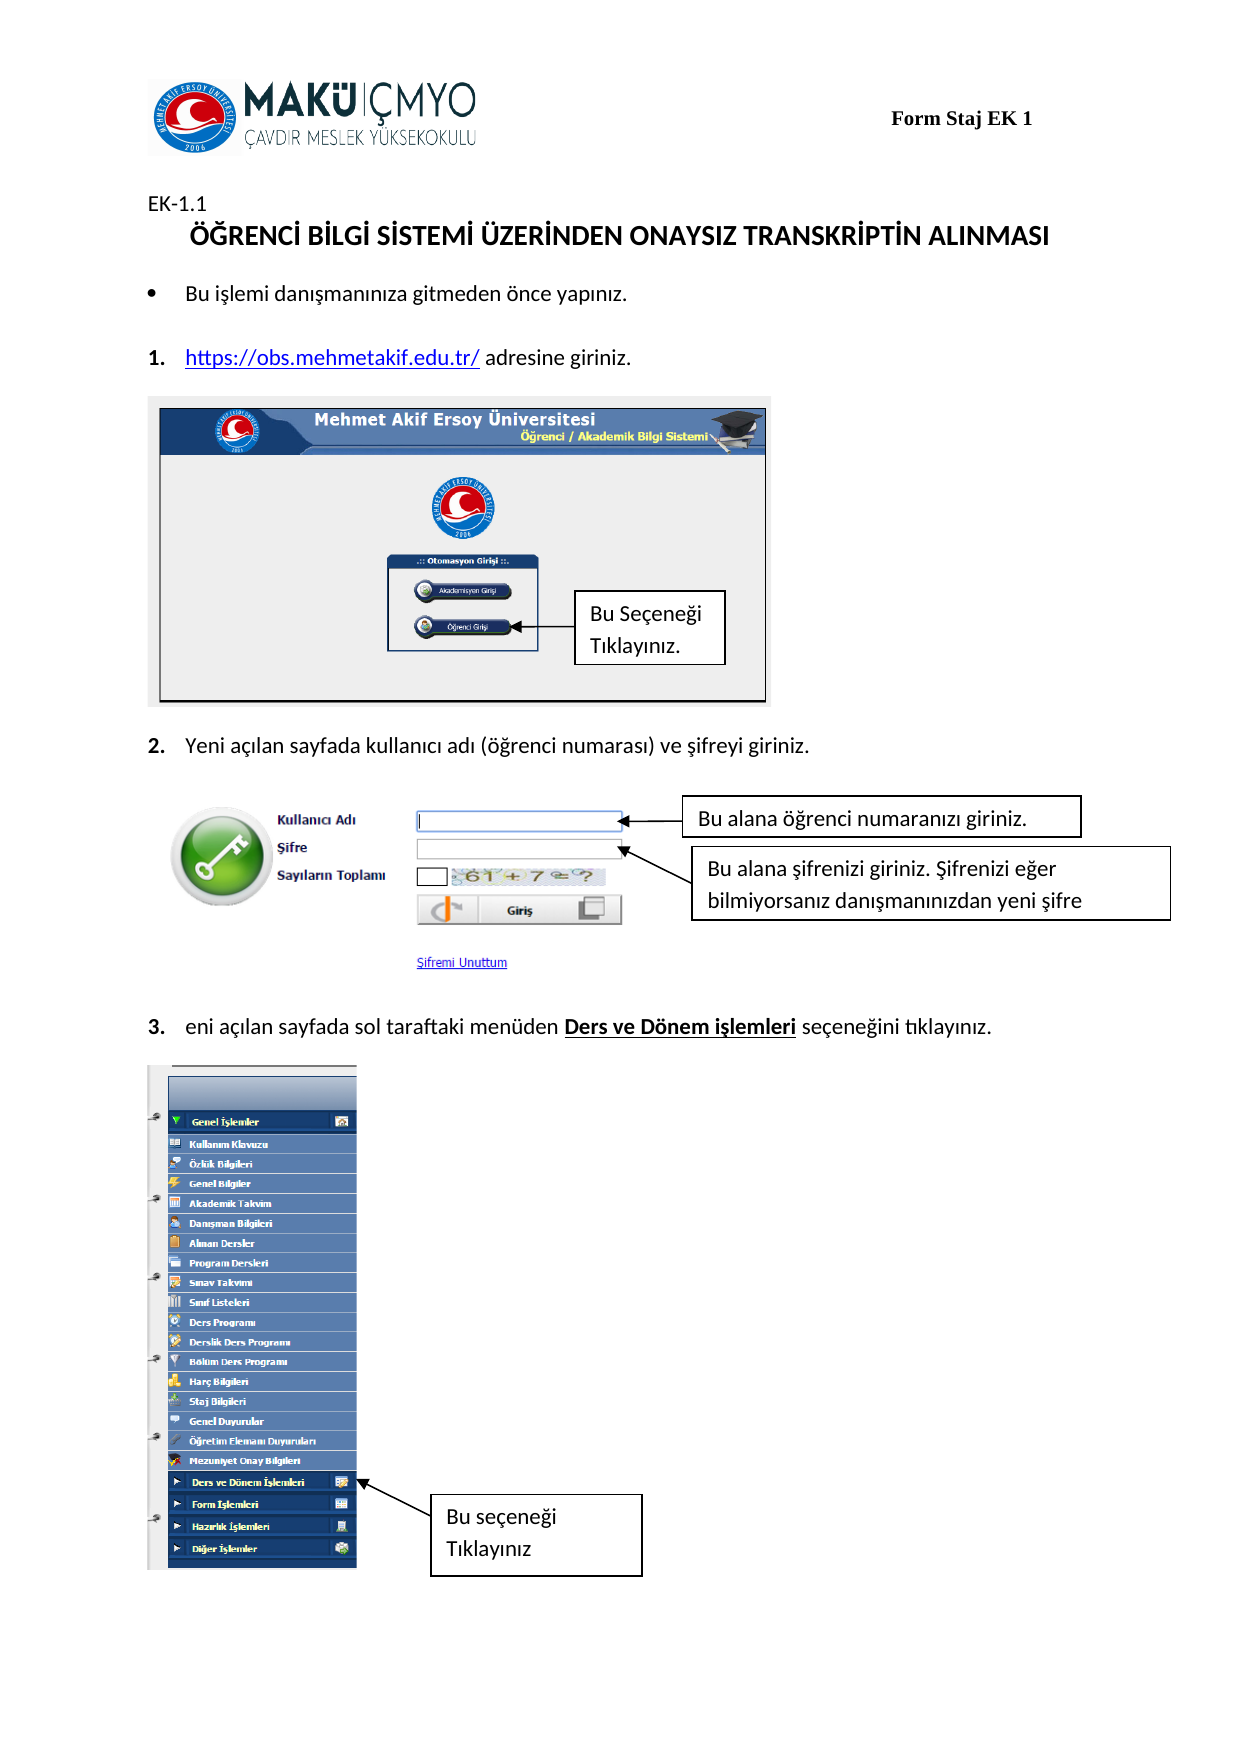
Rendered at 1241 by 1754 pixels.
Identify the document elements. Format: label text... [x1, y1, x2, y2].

list Yeni açılan sayfada kullanıcı adı (öğrenci numarası) ve şifreyi giriniz. [148, 731, 1093, 759]
picture [147, 784, 643, 988]
list https://obs.mehmetakif.edu.tr/ adresine giriniz. [148, 343, 1093, 372]
list eni açılan sayfada sol taraftaki menüden Ders ve Dönem işlemleri seçeneğini tıklayınız. [148, 1012, 1093, 1041]
picture [147, 1065, 357, 1570]
picture [147, 79, 476, 156]
picture [147, 396, 772, 707]
list Bu işlemi danışmanınıza gitmeden önce yapınız. [148, 279, 1093, 307]
text EK-1.1 [148, 189, 1093, 217]
text ÖĞRENCİ BİLGİ SİSTEMİ ÜZERİNDEN ONAYSIZ TRANSKRİPTİN ALINMASI [148, 217, 1093, 253]
